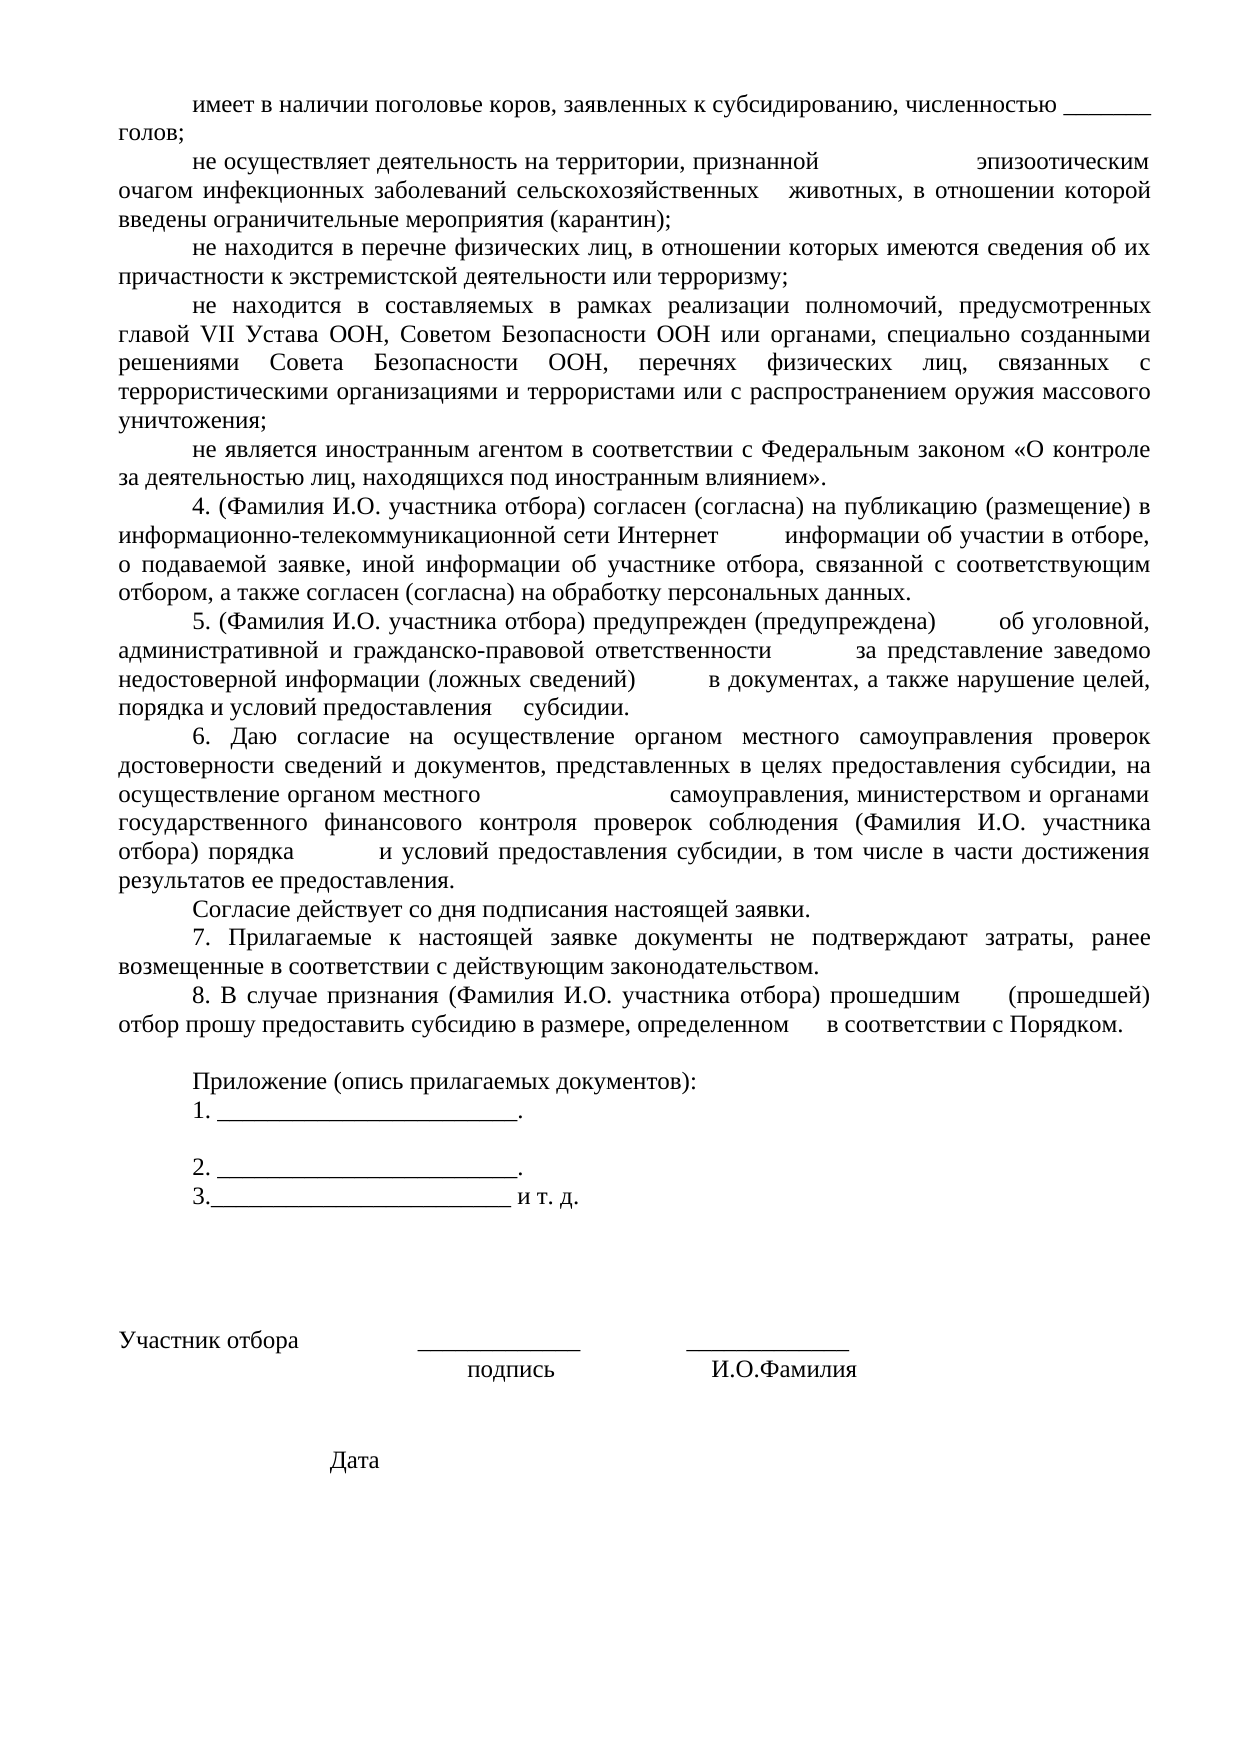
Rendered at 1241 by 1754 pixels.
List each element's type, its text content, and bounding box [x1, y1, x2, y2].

text 3.________________________ и т. д. [118, 1181, 1152, 1210]
text 7. Прилагаемые к настоящей заявке документы не подтверждают затраты, ранее возмещенные в соответствии с действующим законодательством. [118, 922, 1152, 980]
text не является иностранным агентом в соответствии с Федеральным законом «О контроле за деятельностью лиц, находящихся под иностранным влиянием». [118, 434, 1152, 491]
text не осуществляет деятельность на территории, признанной эпизоотическим очагом инфекционных заболеваний сельскохозяйственных животных, в отношении которой введены ограничительные мероприятия (карантин); [118, 146, 1152, 232]
text 2. ________________________. [118, 1152, 1152, 1181]
text 8. В случае признания (Фамилия И.О. участника отбора) прошедшим (прошедшей) отбор прошу предоставить субсидию в размере, определенном в соответствии с Порядком. [118, 980, 1152, 1037]
text имеет в наличии поголовье коров, заявленных к субсидированию, численностью _______ голов; [118, 89, 1152, 146]
text Приложение (опись прилагаемых документов): [118, 1066, 1152, 1095]
text не находится в составляемых в рамках реализации полномочий, предусмотренных главой VII Устава ООН, Советом Безопасности ООН или органами, специально созданными решениями Совета Безопасности ООН, перечнях физических лиц, связанных с террористическими организациями и террористами или с распространением оружия массового уничтожения; [118, 290, 1152, 434]
text Согласие действует со дня подписания настоящей заявки. [118, 894, 1152, 922]
text Участник отбора _____________ _____________ [118, 1325, 1152, 1354]
text подпись И.О.Фамилия [118, 1354, 1152, 1382]
text Дата [118, 1445, 1152, 1473]
text 1. ________________________. [118, 1095, 1152, 1124]
text 4. (Фамилия И.О. участника отбора) согласен (согласна) на публикацию (размещение) в информационно-телекоммуникационной сети Интернет информации об участии в отборе, о подаваемой заявке, иной информации об участнике отбора, связанной с соответствующим отбором, а также согласен (согласна) на обработку персональных данных. [118, 491, 1152, 606]
text 6. Даю согласие на осуществление органом местного самоуправления проверок достоверности сведений и документов, представленных в целях предоставления субсидии, на осуществление органом местного самоуправления, министерством и органами государственного финансового контроля проверок соблюдения (Фамилия И.О. участника отбора) порядка и условий предоставления субсидии, в том числе в части достижения результатов ее предоставления. [118, 721, 1152, 894]
text 5. (Фамилия И.О. участника отбора) предупрежден (предупреждена) об уголовной, административной и гражданско-правовой ответственности за представление заведомо недостоверной информации (ложных сведений) в документах, а также нарушение целей, порядка и условий предоставления субсидии. [118, 606, 1152, 721]
text не находится в перечне физических лиц, в отношении которых имеются сведения об их причастности к экстремистской деятельности или терроризму; [118, 232, 1152, 290]
